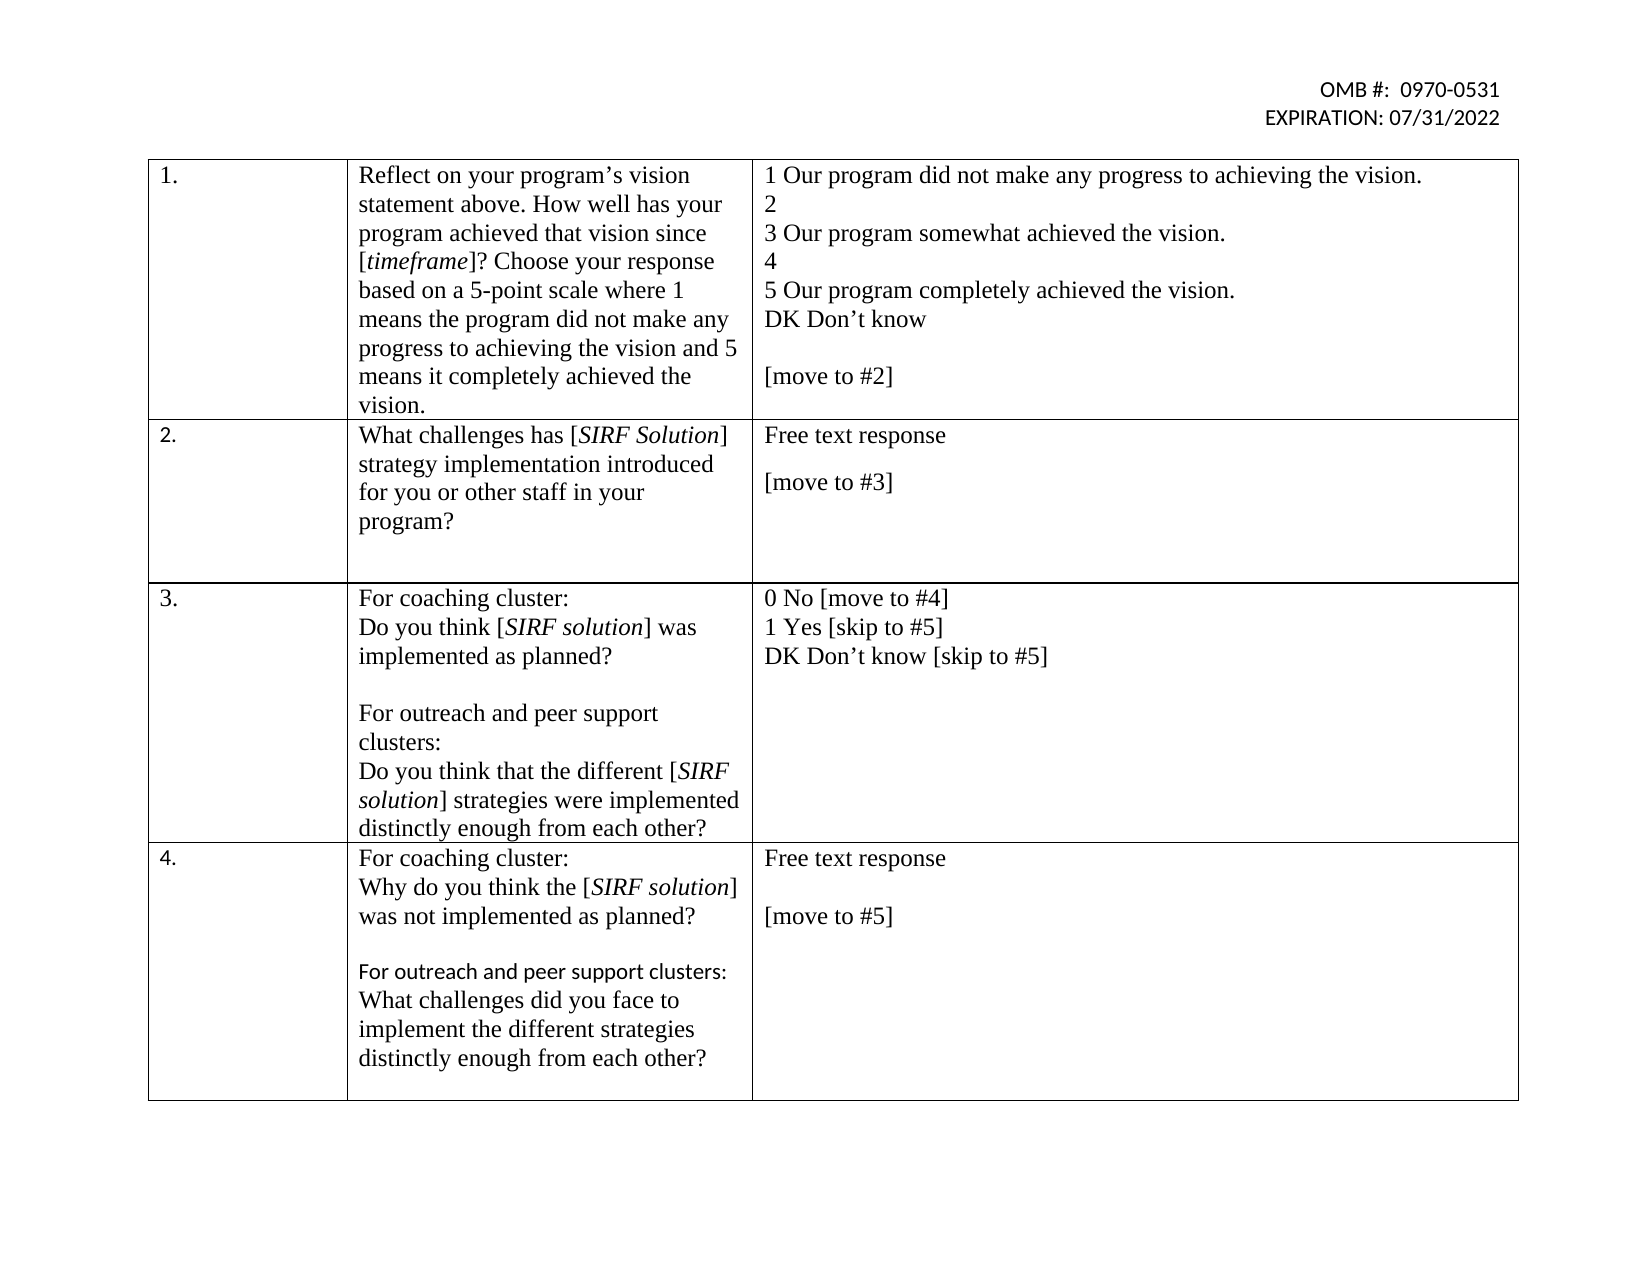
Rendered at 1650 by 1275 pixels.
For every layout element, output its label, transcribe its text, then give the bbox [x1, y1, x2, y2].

table_header 1 Our program did not make any progress to achieving the vision. 2 3 Our program somewhat achieved the vision. 4 5 Our program completely achieved the vision. DK Don’t know [move to #2] [753, 160, 1518, 419]
table_header [149, 160, 347, 419]
table_cell 0 No [move to #4] 1 Yes [skip to #5] DK Don’t know [skip to #5] [753, 584, 1518, 842]
table_cell [149, 420, 347, 582]
table_cell [149, 843, 347, 1100]
table_cell Free text response [move to #3] [753, 420, 1518, 582]
table_cell Free text response [move to #5] [753, 843, 1518, 1100]
table_cell For coaching cluster: Do you think [SIRF solution] was implemented as planned? For outreach and peer support clusters: Do you think that the different [SIRF solution] strategies were implemented distinctly enough from each other? [348, 584, 752, 842]
table_cell For coaching cluster: Why do you think the [SIRF solution] was not implemented as planned? For outreach and peer support clusters: What challenges did you face to implement the different strategies distinctly enough from each other? [348, 843, 752, 1100]
table_header Reflect on your program’s vision statement above. How well has your program achieved that vision since [timeframe]? Choose your response based on a 5-point scale where 1 means the program did not make any progress to achieving the vision and 5 means it completely achieved the vision. [348, 160, 752, 419]
table_cell What challenges has [SIRF Solution] strategy implementation introduced for you or other staff in your program? [348, 420, 752, 582]
table_cell [149, 584, 347, 842]
